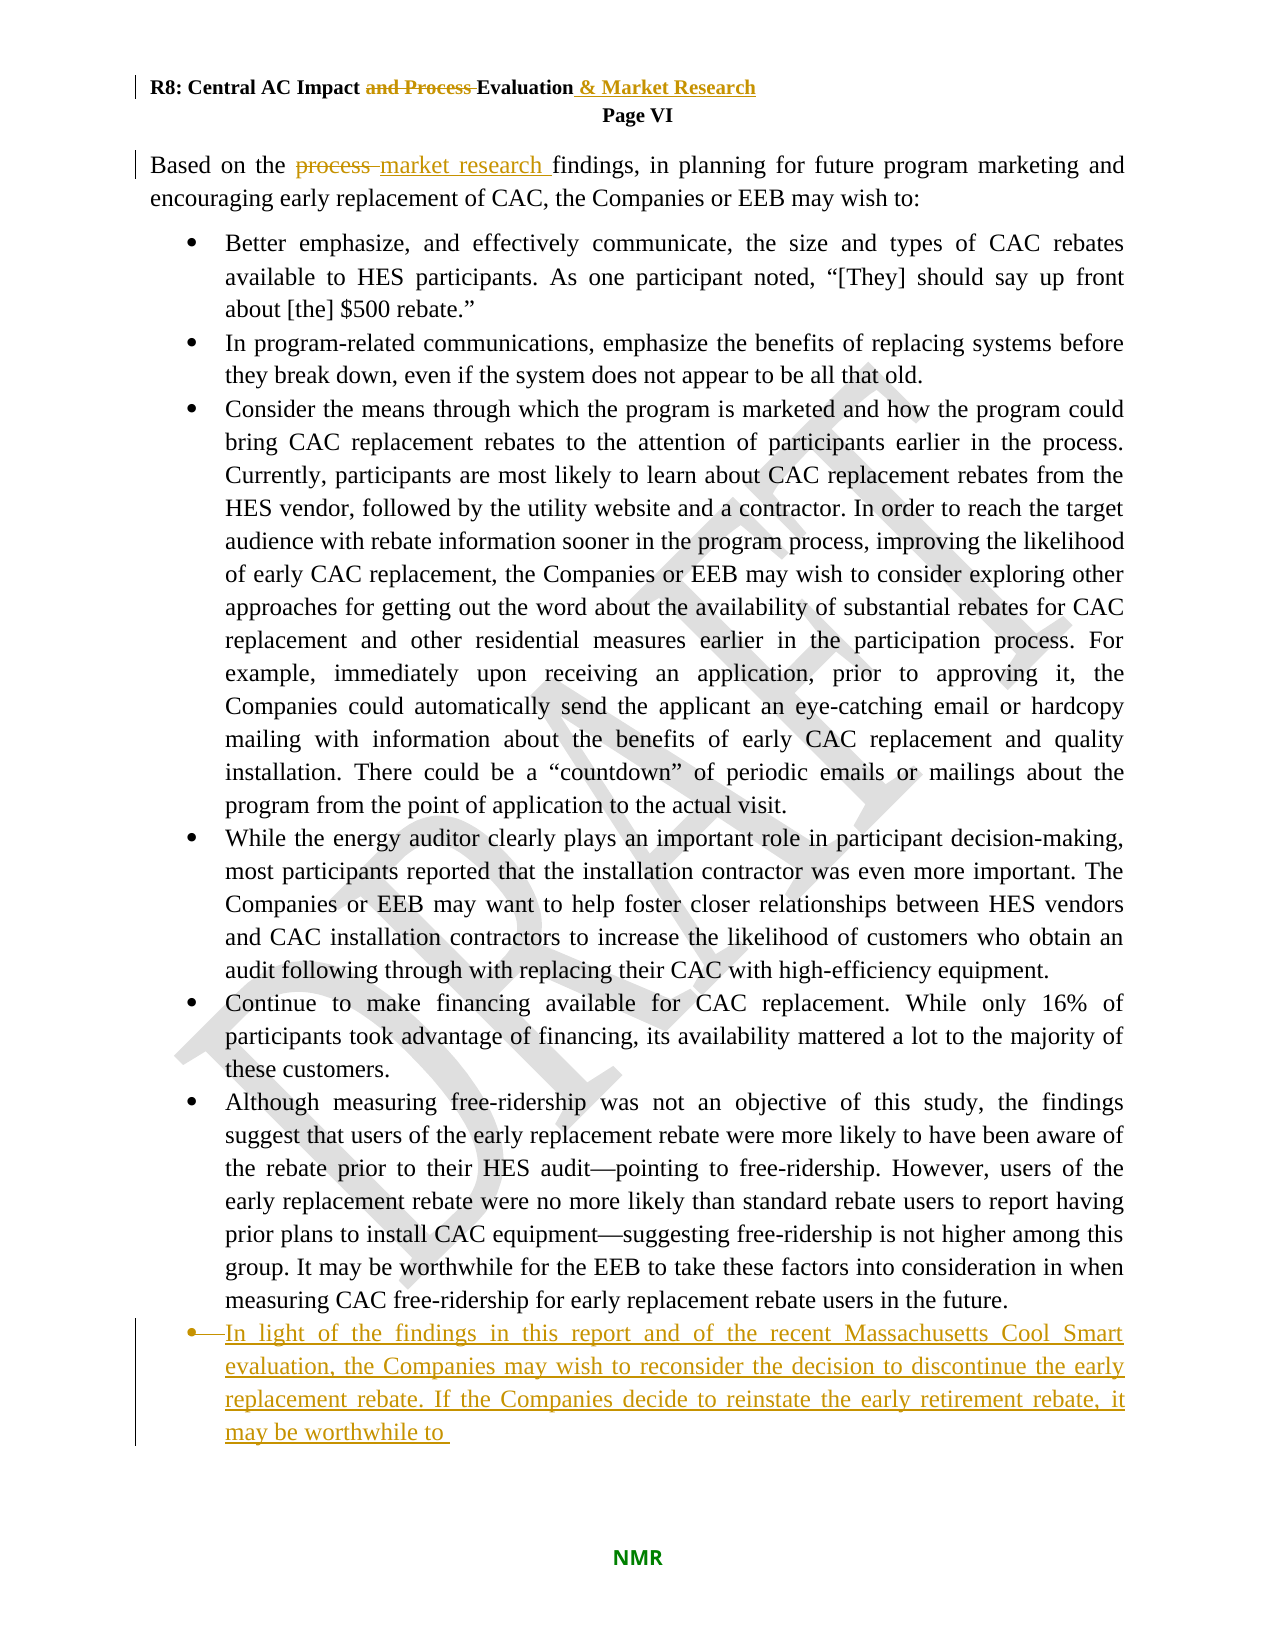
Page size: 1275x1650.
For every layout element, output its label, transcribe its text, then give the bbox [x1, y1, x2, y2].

list Continue to make financing available for CAC replacement. While only 16% of participants took advantage of financing, its availability mattered a lot to the majority of these customers. [187, 988, 1125, 1083]
list Consider the means through which the program is marketed and how the program could bring CAC replacement rebates to the attention of participants earlier in the process. Currently, participants are most likely to learn about CAC replacement rebates from the HES vendor, followed by the utility website and a contractor. In order to reach the target audience with rebate information sooner in the program process, improving the likelihood of early CAC replacement, the Companies or EEB may wish to consider exploring other approaches for getting out the word about the availability of substantial rebates for CAC replacement and other residential measures earlier in the participation process. For example, immediately upon receiving an application, prior to approving it, the Companies could automatically send the applicant an eye-catching email or hardcopy mailing with information about the benefits of early CAC replacement and quality installation. There could be a “countdown” of periodic emails or mailings about the program from the point of application to the actual visit. [187, 394, 1125, 819]
list In program-related communications, emphasize the benefits of replacing systems before they break down, even if the system does not appear to be all that old. [187, 328, 1125, 389]
list Although measuring free-ridership was not an objective of this study, the findings suggest that users of the early replacement rebate were more likely to have been aware of the rebate prior to their HES audit—pointing to free-ridership. However, users of the early replacement rebate were no more likely than standard rebate users to report having prior plans to install CAC equipment—suggesting free-ridership is not higher among this group. It may be worthwhile for the EEB to take these factors into consideration in when measuring CAC free-ridership for early replacement rebate users in the future. [187, 1087, 1125, 1314]
list While the energy auditor clearly plays an important role in participant decision-making, most participants reported that the installation contractor was even more important. The Companies or EEB may want to help foster closer relationships between HES vendors and CAC installation contractors to increase the likelihood of customers who obtain an audit following through with replacing their CAC with high-efficiency equipment. [187, 823, 1125, 984]
list Better emphasize, and effectively communicate, the size and types of CAC rebates available to HES participants. As one participant noted, “[They] should say up front about [the] $500 rebate.” [187, 228, 1125, 323]
text Based on the findings, in planning for future program marketing and encouraging early replacement of CAC, the Companies or EEB may wish to: [150, 150, 1125, 212]
